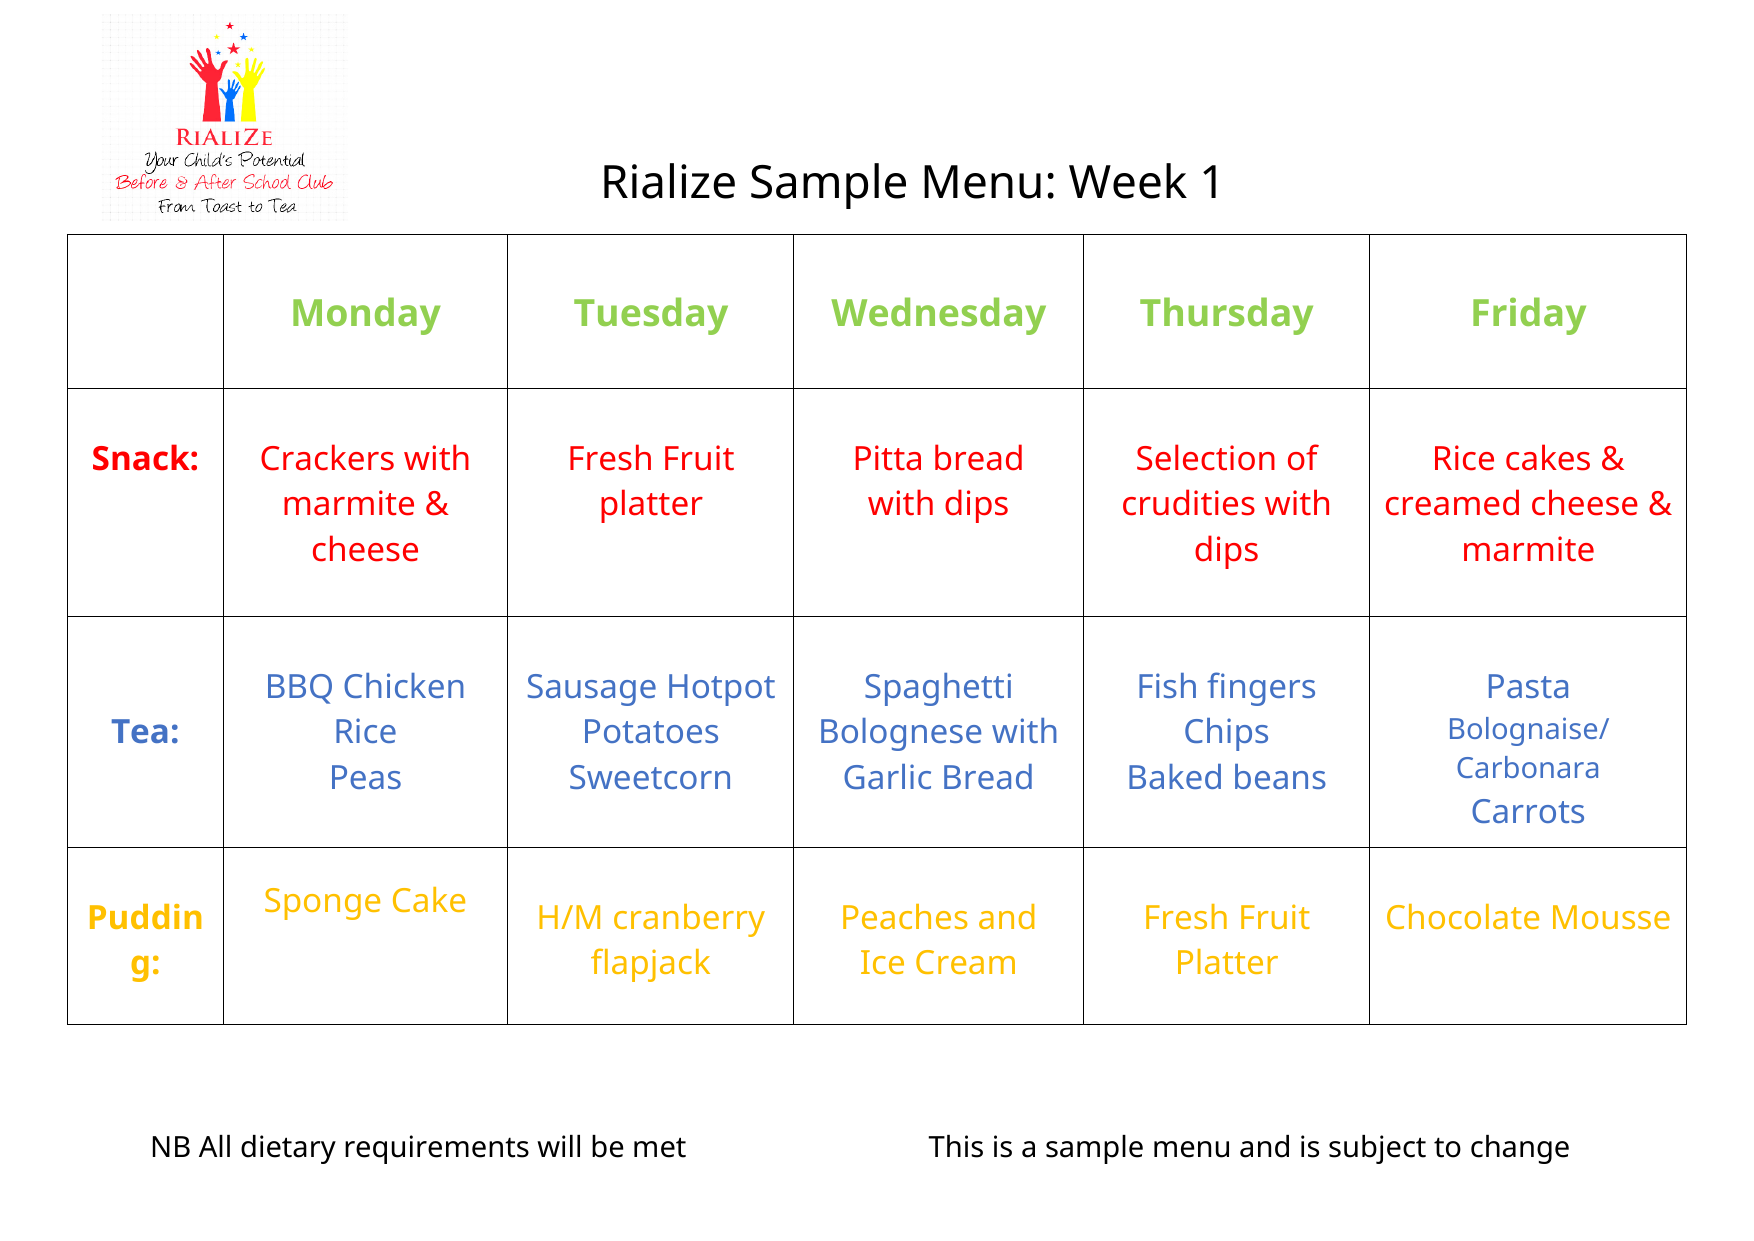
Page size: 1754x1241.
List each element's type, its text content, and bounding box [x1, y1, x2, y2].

table_cell Rice cakes & creamed cheese & marmite [1370, 389, 1686, 616]
table_cell Sausage Hotpot Potatoes Sweetcorn [508, 617, 793, 847]
table_cell BBQ Chicken Rice Peas [224, 617, 507, 847]
table_cell Snack: [68, 389, 223, 616]
table_header Friday [1370, 235, 1686, 388]
table_header Wednesday [794, 235, 1083, 388]
table_cell Fresh Fruit Platter [1084, 848, 1369, 1023]
table_cell Peaches and Ice Cream [794, 848, 1083, 1023]
table_cell Pasta Bolognaise/Carbonara Carrots [1370, 617, 1686, 847]
table_cell Tea: [68, 617, 223, 847]
picture [101, 14, 349, 221]
table_cell Chocolate Mousse [1370, 848, 1686, 1023]
table_cell H/M cranberry flapjack [508, 848, 793, 1023]
table_cell Pitta bread with dips [794, 389, 1083, 616]
table_header Tuesday [508, 235, 793, 388]
table_cell Fresh Fruit platter [508, 389, 793, 616]
table_cell Sponge Cake [224, 848, 507, 1023]
table_cell Pudding: [68, 848, 223, 1023]
text Rialize Sample Menu: Week 1 [525, 150, 1604, 212]
table_cell Selection of crudities with dips [1084, 389, 1369, 616]
table_cell Fish fingers Chips Baked beans [1084, 617, 1369, 847]
table_header [68, 235, 223, 388]
table_cell Spaghetti Bolognese with Garlic Bread [794, 617, 1083, 847]
table_cell Crackers with marmite & cheese [224, 389, 507, 616]
table_header Monday [224, 235, 507, 388]
table_header Thursday [1084, 235, 1369, 388]
